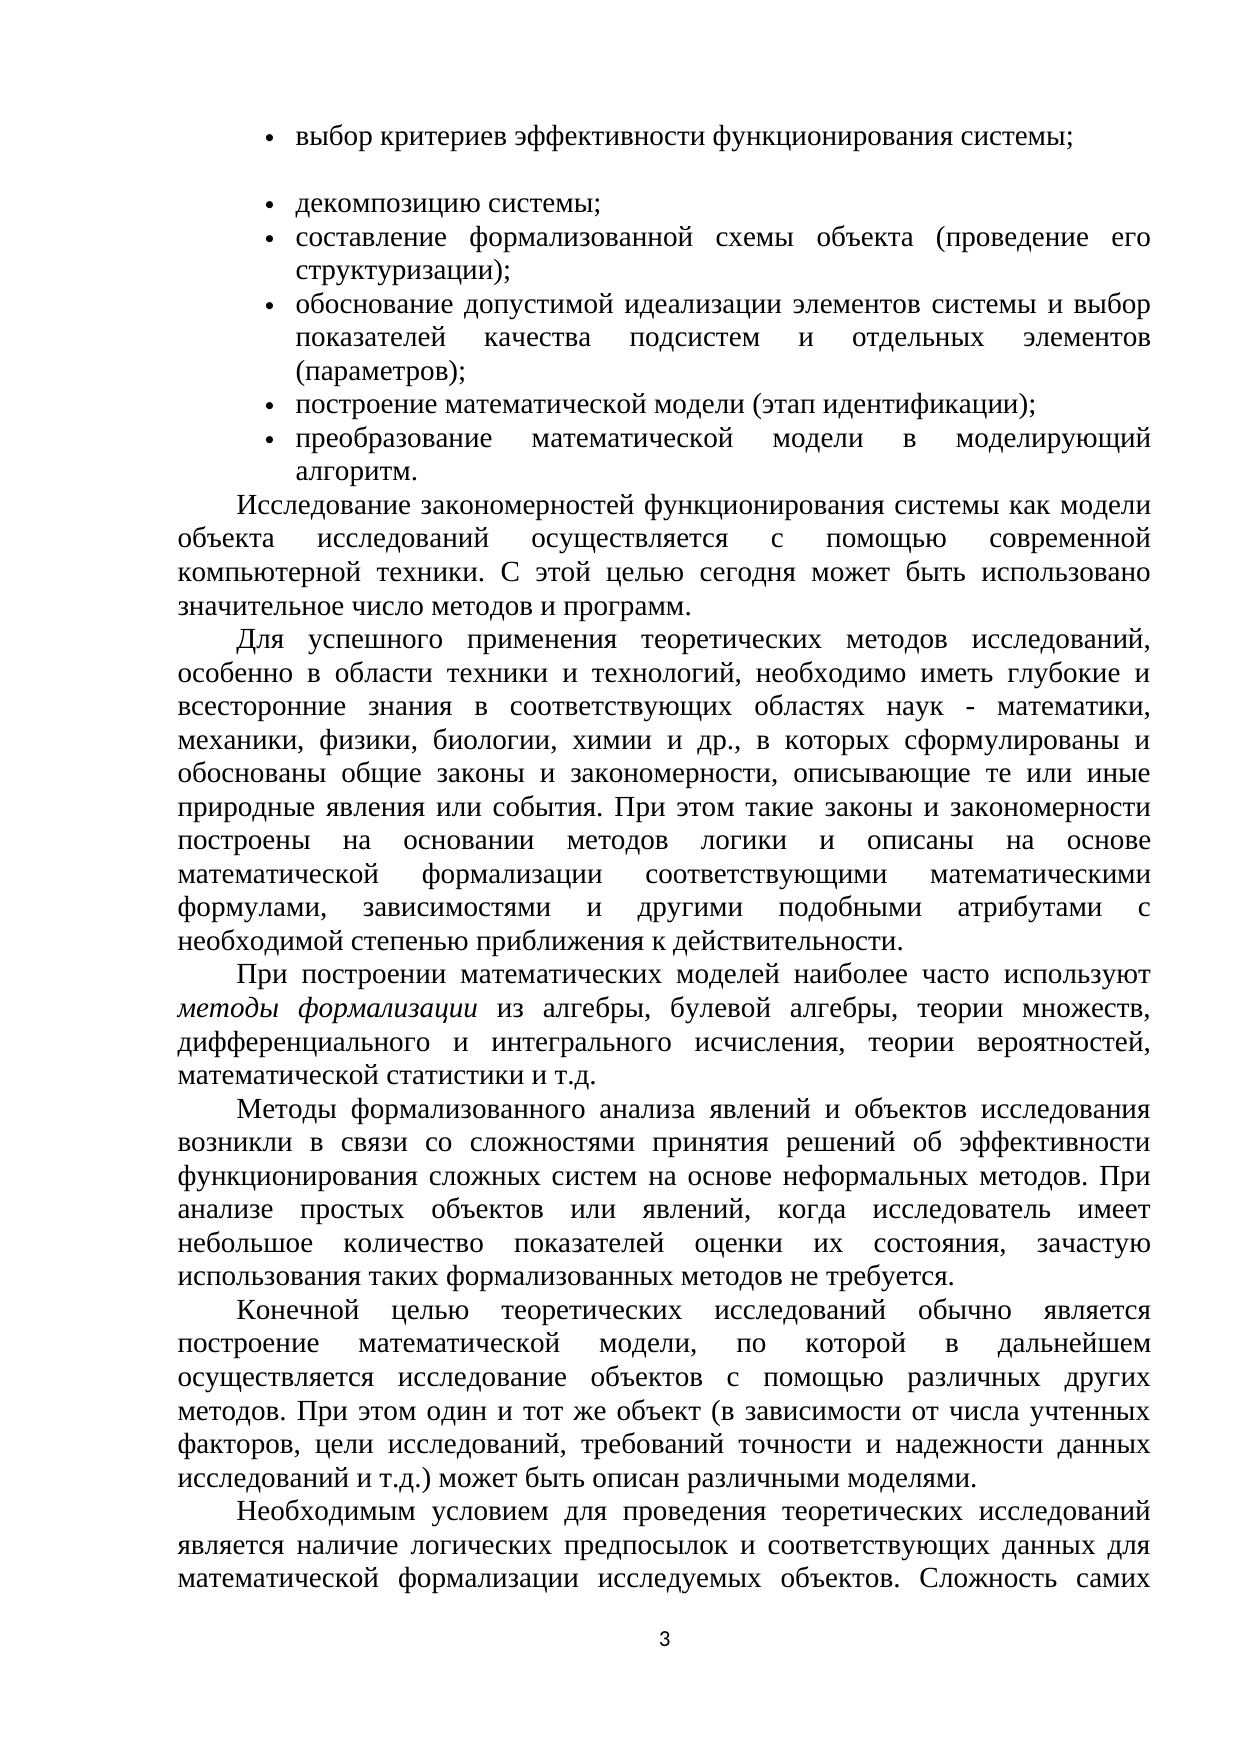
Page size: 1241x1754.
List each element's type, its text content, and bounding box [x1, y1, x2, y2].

list составление формализованной схемы объекта (проведение его структуризации); [266, 219, 1152, 286]
text Для успешного применения теоретических методов исследований, особенно в области техники и технологий, необходимо иметь глубокие и всесторонние знания в соответствующих областях наук - математики, механики, физики, биологии, химии и др., в которых сформулированы и обоснованы общие законы и закономерности, описывающие те или иные природные явления или события. При этом такие законы и закономерности построены на основании методов логики и описаны на основе математической формализации соответствующими математическими формулами, зависимостями и другими подобными атрибутами с необходимой степенью приближения к действительности. [177, 621, 1152, 957]
list декомпозицию системы; [266, 185, 1152, 219]
text Исследование закономерностей функционирования системы как модели объекта исследований осуществляется с помощью современной компьютерной техники. С этой целью сегодня может быть использовано значительное число методов и программ. [177, 487, 1152, 621]
list преобразование математической модели в моделирующий алгоритм. [266, 420, 1152, 487]
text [177, 1493, 1152, 1594]
list выбор критериев эффективности функционирования системы; [266, 118, 1152, 152]
text Конечной целью теоретических исследований обычно является построение математической модели, по которой в дальнейшем осуществляется исследование объектов с помощью различных других методов. При этом один и тот же объект (в зависимости от числа учтенных факторов, цели исследований, требований точности и надежности данных исследований и т.д.) может быть описан различными моделями. [177, 1292, 1152, 1493]
list построение математической модели (этап идентификации); [266, 386, 1152, 420]
text При построении математических моделей наиболее часто используют методы формализации из алгебры, булевой алгебры, теории множеств, дифференциального и интегрального исчисления, теории вероятностей, математической статистики и т.д. [177, 957, 1152, 1091]
text Методы формализованного анализа явлений и объектов исследования возникли в связи со сложностями принятия решений об эффективности функционирования сложных систем на основе неформальных методов. При анализе простых объектов или явлений, когда исследователь имеет небольшое количество показателей оценки их состояния, зачастую использования таких формализованных методов не требуется. [177, 1091, 1152, 1292]
list обоснование допустимой идеализации элементов системы и выбор показателей качества подсистем и отдельных элементов (параметров); [266, 286, 1152, 386]
